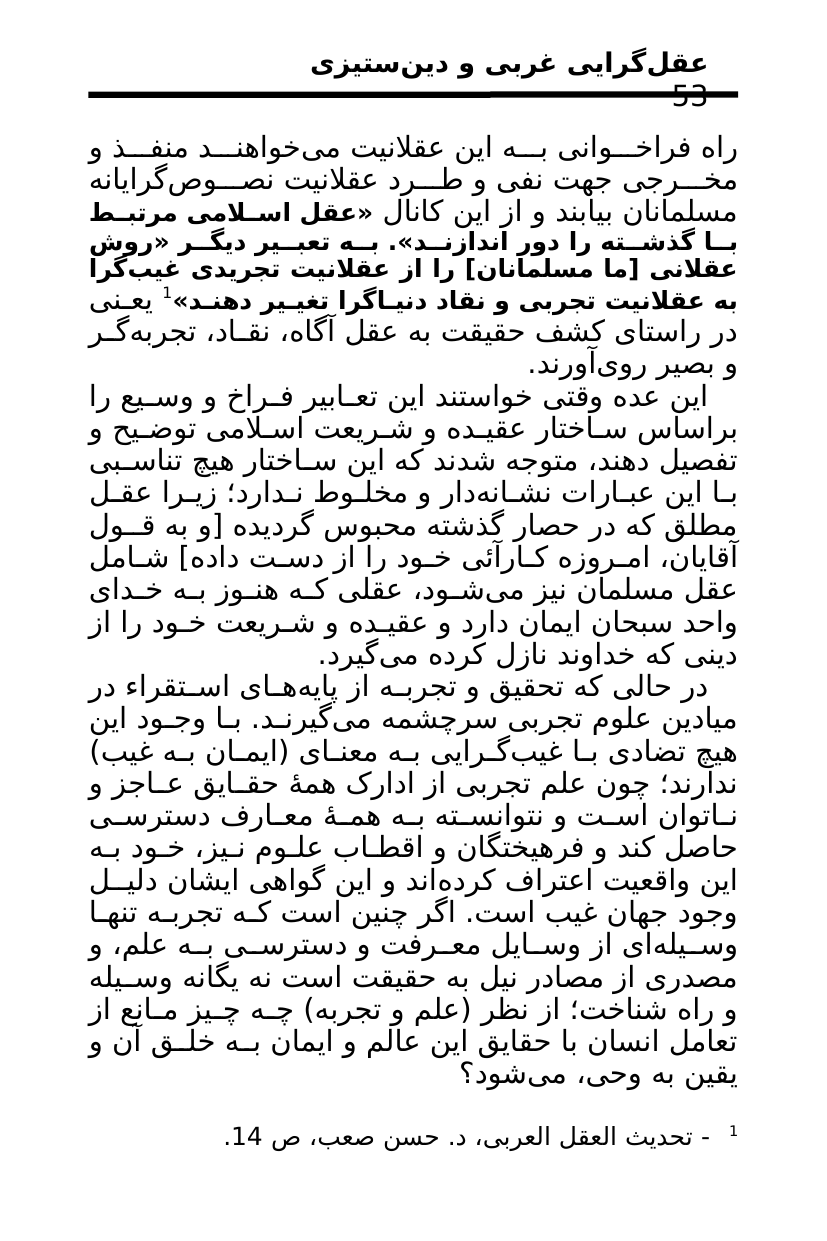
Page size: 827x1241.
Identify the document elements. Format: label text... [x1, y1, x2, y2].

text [89, 132, 738, 381]
text این عده وقتی خواستند این تعابیر فراخ و وسیع را براساس ساختار عقیده و شریعت اسلامی توضیح و تفصیل دهند، متوجه شدند که این ساختار هیچ تناسبی با این عبارات نشانه‌دار و مخلوط ندارد؛ زیرا عقل مطلق که در حصار گذشته محبوس گردیده [و به قول آقایان، امروزه کارآئی خود را از دست داده] شامل عقل مسلمان نیز می‌شود، عقلی که هنوز به خدای واحد سبحان ایمان دارد و عقیده و شریعت خود را از دینی که خداوند نازل کرده می‌گیرد. [89, 381, 738, 671]
text در حالی که تحقیق و تجربه از پایه‌های استقراء در میادین علوم تجربی سرچشمه می‌گیرند. با وجود این هیچ تضادی با غیب‌گرایی به معنای (ایمان به غیب) ندارند؛ چون علم تجربی از ادارک همۀ حقایق عاجز و ناتوان است و نتوانسته به همۀ معارف دسترسی حاصل کند و فرهیختگان و اقطاب علوم نیز، خود به این واقعیت اعتراف کرده‌اند و این گواهی ایشان دلیل وجود جهان غیب است. اگر چنین است که تجربه تنها وسیله‌ای از وسایل معرفت و دسترسی به علم، و مصدری از مصادر نیل به حقیقت است نه یگانه وسیله و راه شناخت؛ از نظر (علم و تجربه) چه چیز مانع از تعامل انسان با حقایق این عالم و ایمان به خلق آن و یقین به وحی، می‌شود؟ [89, 671, 738, 1091]
